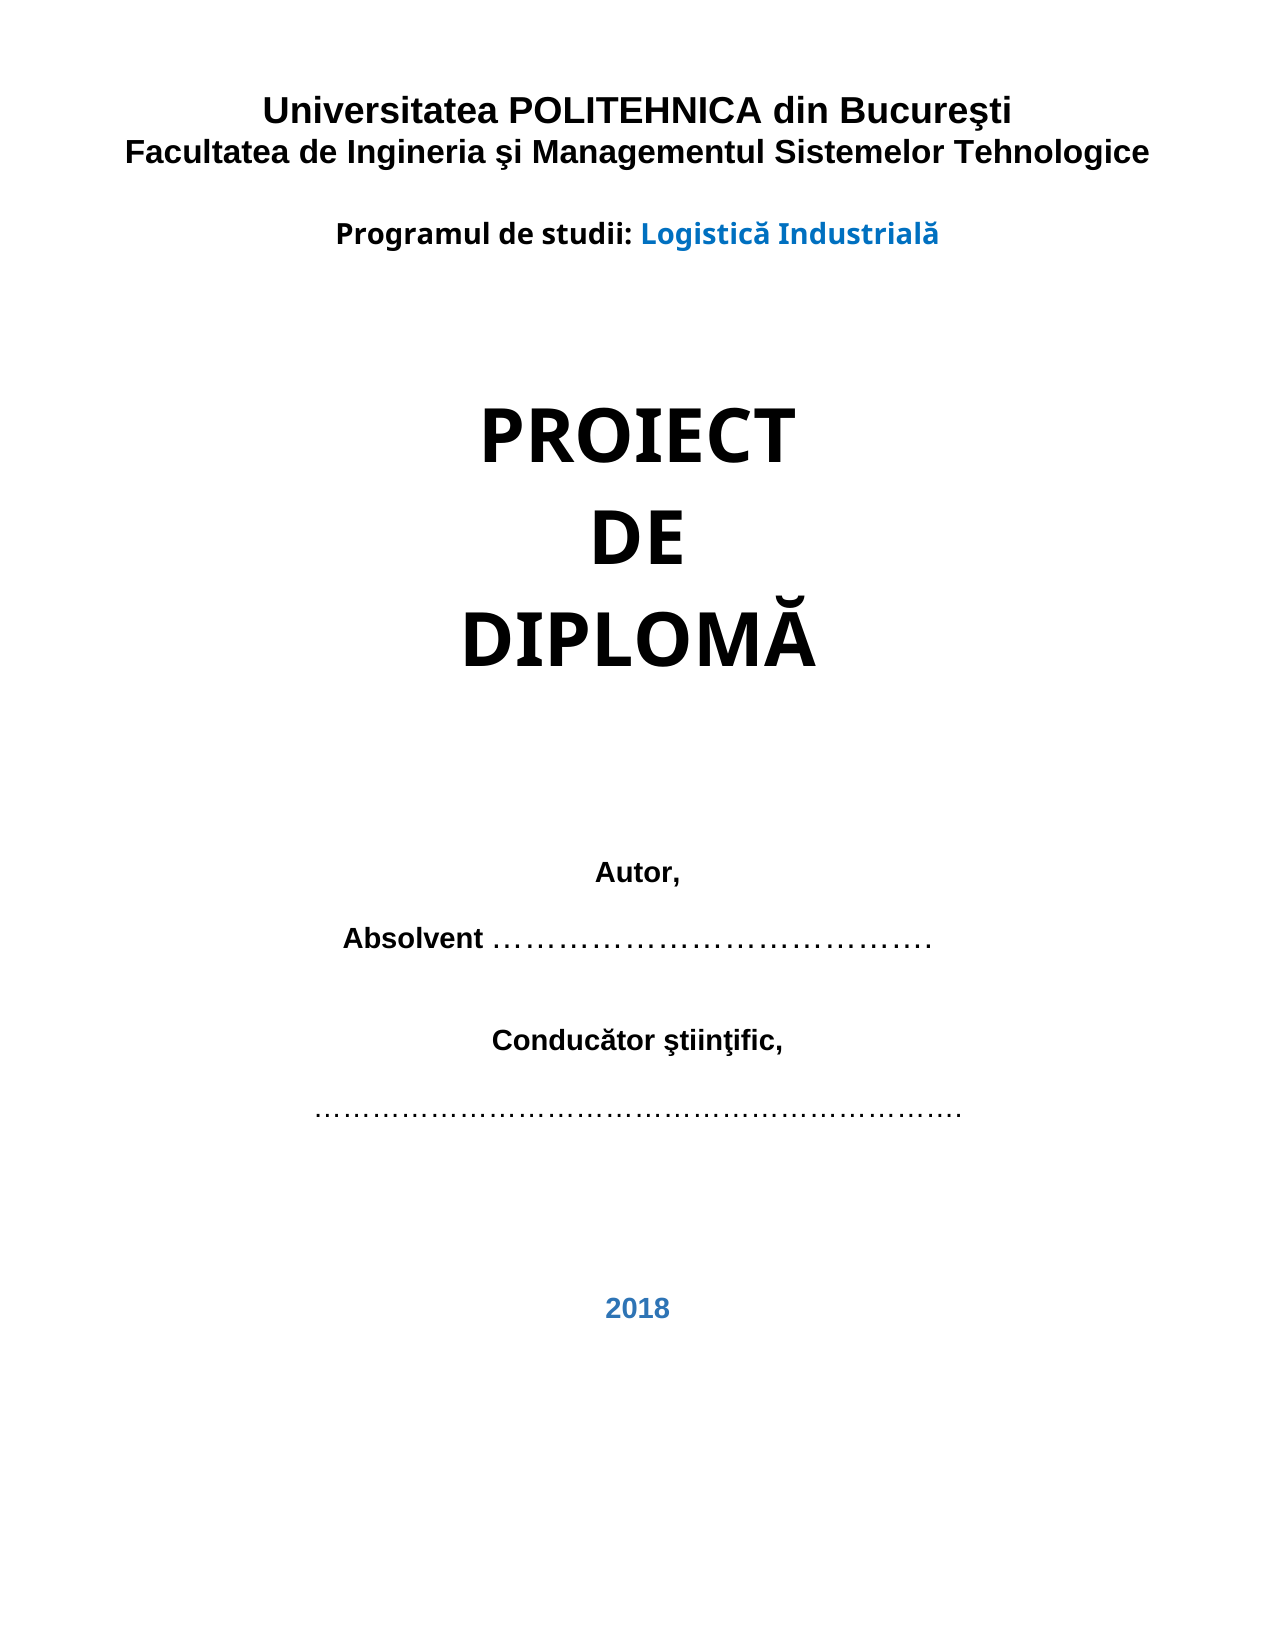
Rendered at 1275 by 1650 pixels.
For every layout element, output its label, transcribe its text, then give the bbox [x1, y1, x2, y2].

text PROIECT [118, 382, 1156, 484]
text 2018 [118, 1291, 1156, 1324]
text Universitatea POLITEHNICA din Bucureşti [118, 88, 1156, 132]
text DE [118, 484, 1156, 587]
text Facultatea de Ingineria şi Managementul Sistemelor Tehnologice [118, 132, 1156, 170]
text Programul de studii: Logistică Industrială [118, 213, 1156, 253]
text DIPLOMĂ [118, 587, 1156, 689]
text Autor, [118, 854, 1156, 888]
text Absolvent …………………………………. [118, 917, 1156, 955]
text Conducător ştiinţific, [118, 1022, 1156, 1056]
text …………………………………………………………. [118, 1089, 1156, 1123]
